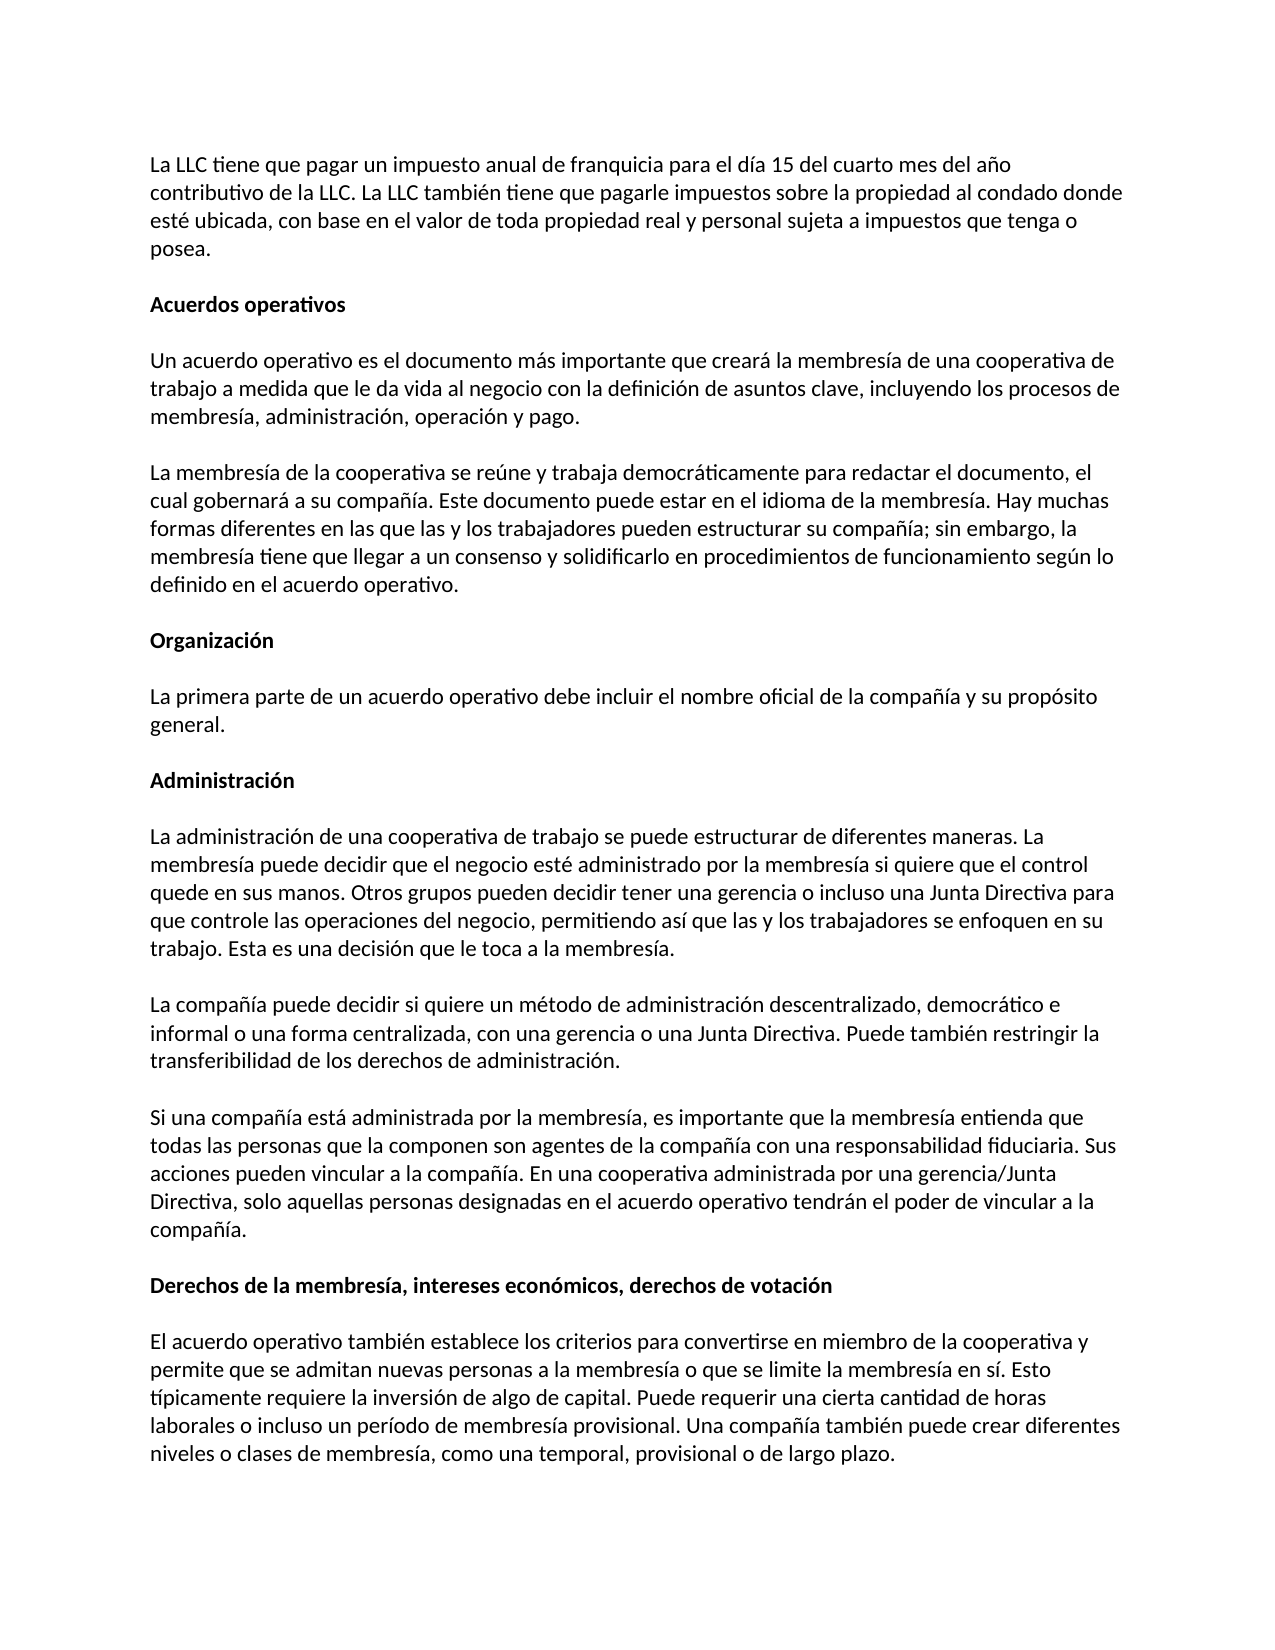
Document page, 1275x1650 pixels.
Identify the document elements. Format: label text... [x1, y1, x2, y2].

text Acuerdos operativos [150, 290, 1125, 318]
text El acuerdo operativo también establece los criterios para convertirse en miembro de la cooperativa y permite que se admitan nuevas personas a la membresía o que se limite la membresía en sí. Esto típicamente requiere la inversión de algo de capital. Puede requerir una cierta cantidad de horas laborales o incluso un período de membresía provisional. Una compañía también puede crear diferentes niveles o clases de membresía, como una temporal, provisional o de largo plazo. [150, 1327, 1125, 1467]
text Organización [150, 626, 1125, 654]
text Administración [150, 766, 1125, 794]
text La membresía de la cooperativa se reúne y trabaja democráticamente para redactar el documento, el cual gobernará a su compañía. Este documento puede estar en el idioma de la membresía. Hay muchas formas diferentes en las que las y los trabajadores pueden estructurar su compañía; sin embargo, la membresía tiene que llegar a un consenso y solidificarlo en procedimientos de funcionamiento según lo definido en el acuerdo operativo. [150, 458, 1125, 598]
text La primera parte de un acuerdo operativo debe incluir el nombre oficial de la compañía y su propósito general. [150, 682, 1125, 738]
text Derechos de la membresía, intereses económicos, derechos de votación [150, 1271, 1125, 1299]
text La administración de una cooperativa de trabajo se puede estructurar de diferentes maneras. La membresía puede decidir que el negocio esté administrado por la membresía si quiere que el control quede en sus manos. Otros grupos pueden decidir tener una gerencia o incluso una Junta Directiva para que controle las operaciones del negocio, permitiendo así que las y los trabajadores se enfoquen en su trabajo. Esta es una decisión que le toca a la membresía. [150, 822, 1125, 963]
text Si una compañía está administrada por la membresía, es importante que la membresía entienda que todas las personas que la componen son agentes de la compañía con una responsabilidad fiduciaria. Sus acciones pueden vincular a la compañía. En una cooperativa administrada por una gerencia/Junta Directiva, solo aquellas personas designadas en el acuerdo operativo tendrán el poder de vincular a la compañía. [150, 1103, 1125, 1243]
text La LLC tiene que pagar un impuesto anual de franquicia para el día 15 del cuarto mes del año contributivo de la LLC. La LLC también tiene que pagarle impuestos sobre la propiedad al condado donde esté ubicada, con base en el valor de toda propiedad real y personal sujeta a impuestos que tenga o posea. [150, 150, 1125, 262]
text La compañía puede decidir si quiere un método de administración descentralizado, democrático e informal o una forma centralizada, con una gerencia o una Junta Directiva. Puede también restringir la transferibilidad de los derechos de administración. [150, 991, 1125, 1075]
text Un acuerdo operativo es el documento más importante que creará la membresía de una cooperativa de trabajo a medida que le da vida al negocio con la definición de asuntos clave, incluyendo los procesos de membresía, administración, operación y pago. [150, 346, 1125, 430]
